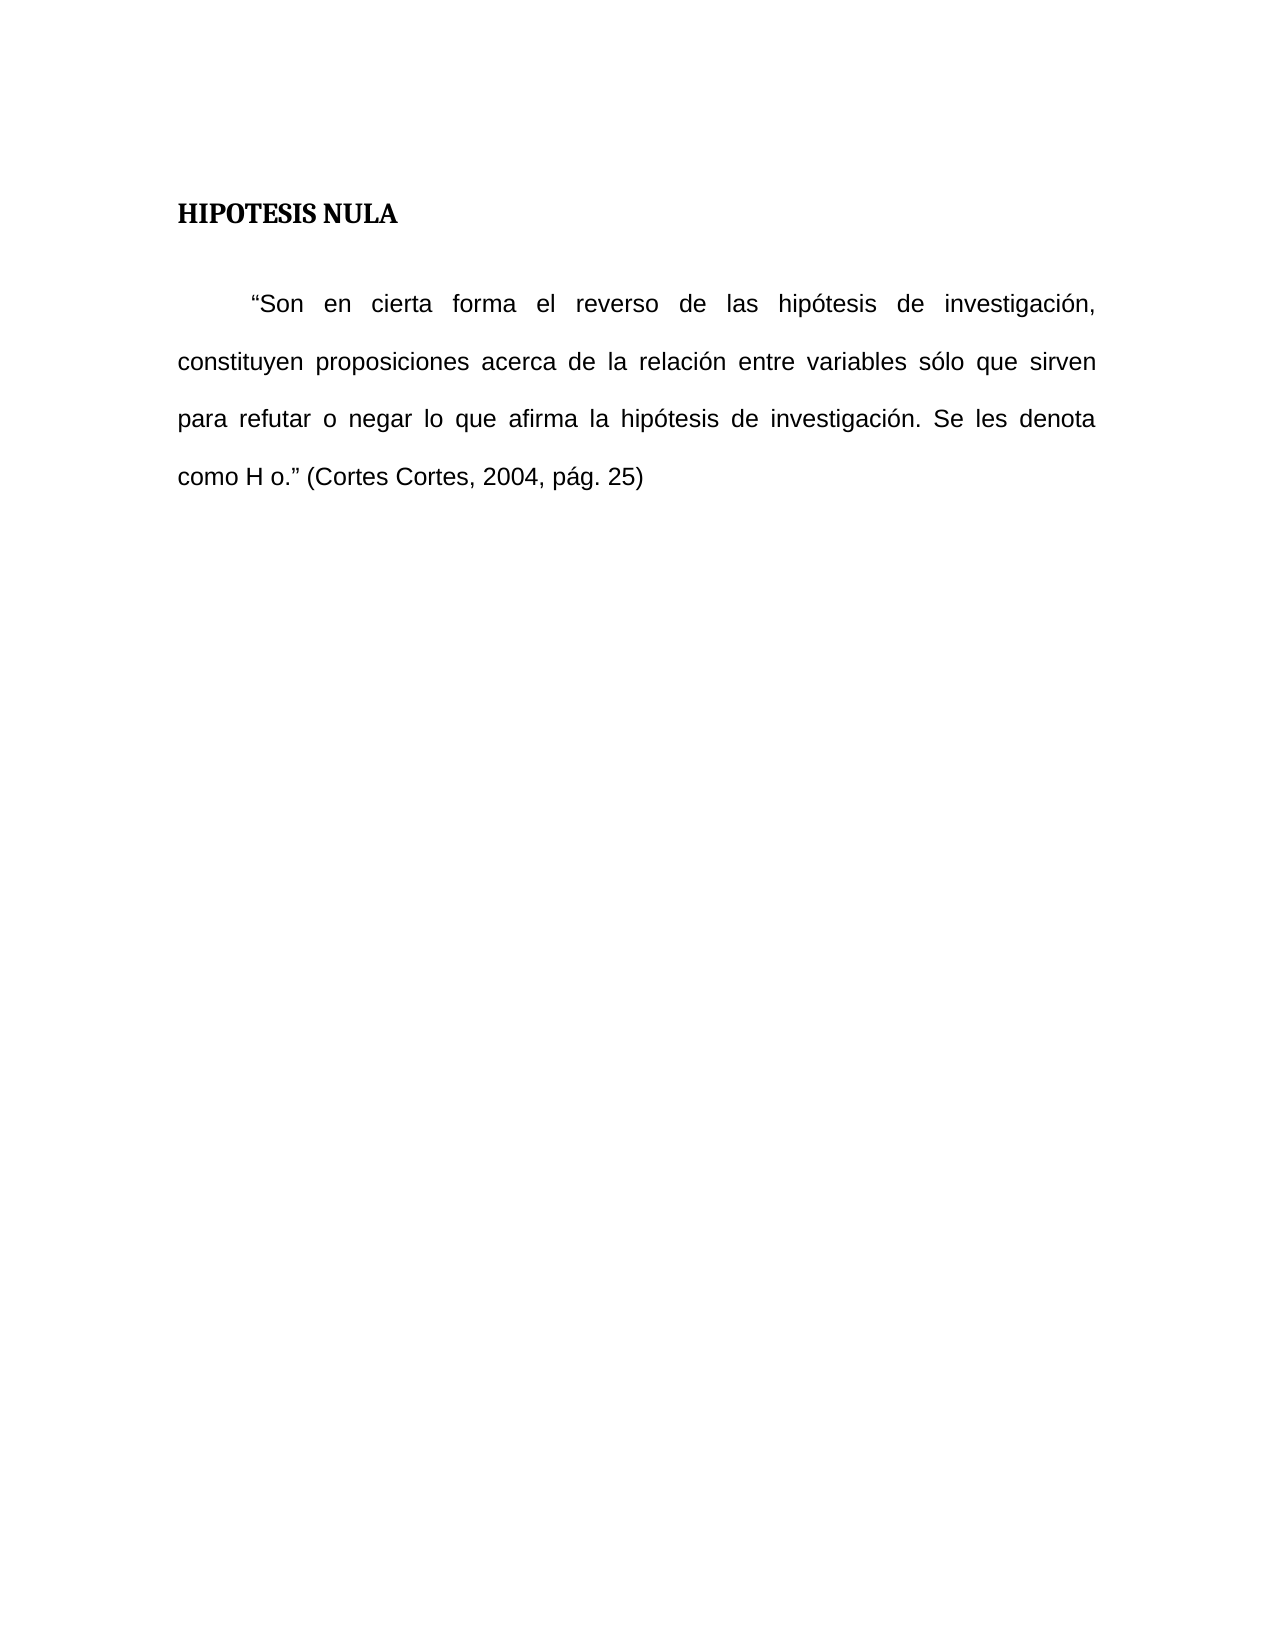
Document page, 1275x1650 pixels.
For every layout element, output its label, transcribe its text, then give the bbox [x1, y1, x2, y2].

text “Son en cierta forma el reverso de las hipótesis de investigación, constituyen proposiciones acerca de la relación entre variables sólo que sirven para refutar o negar lo que afirma la hipótesis de investigación. Se les denota como H o.” [177, 289, 1098, 490]
subtitle HIPOTESIS NULA [177, 198, 1098, 231]
